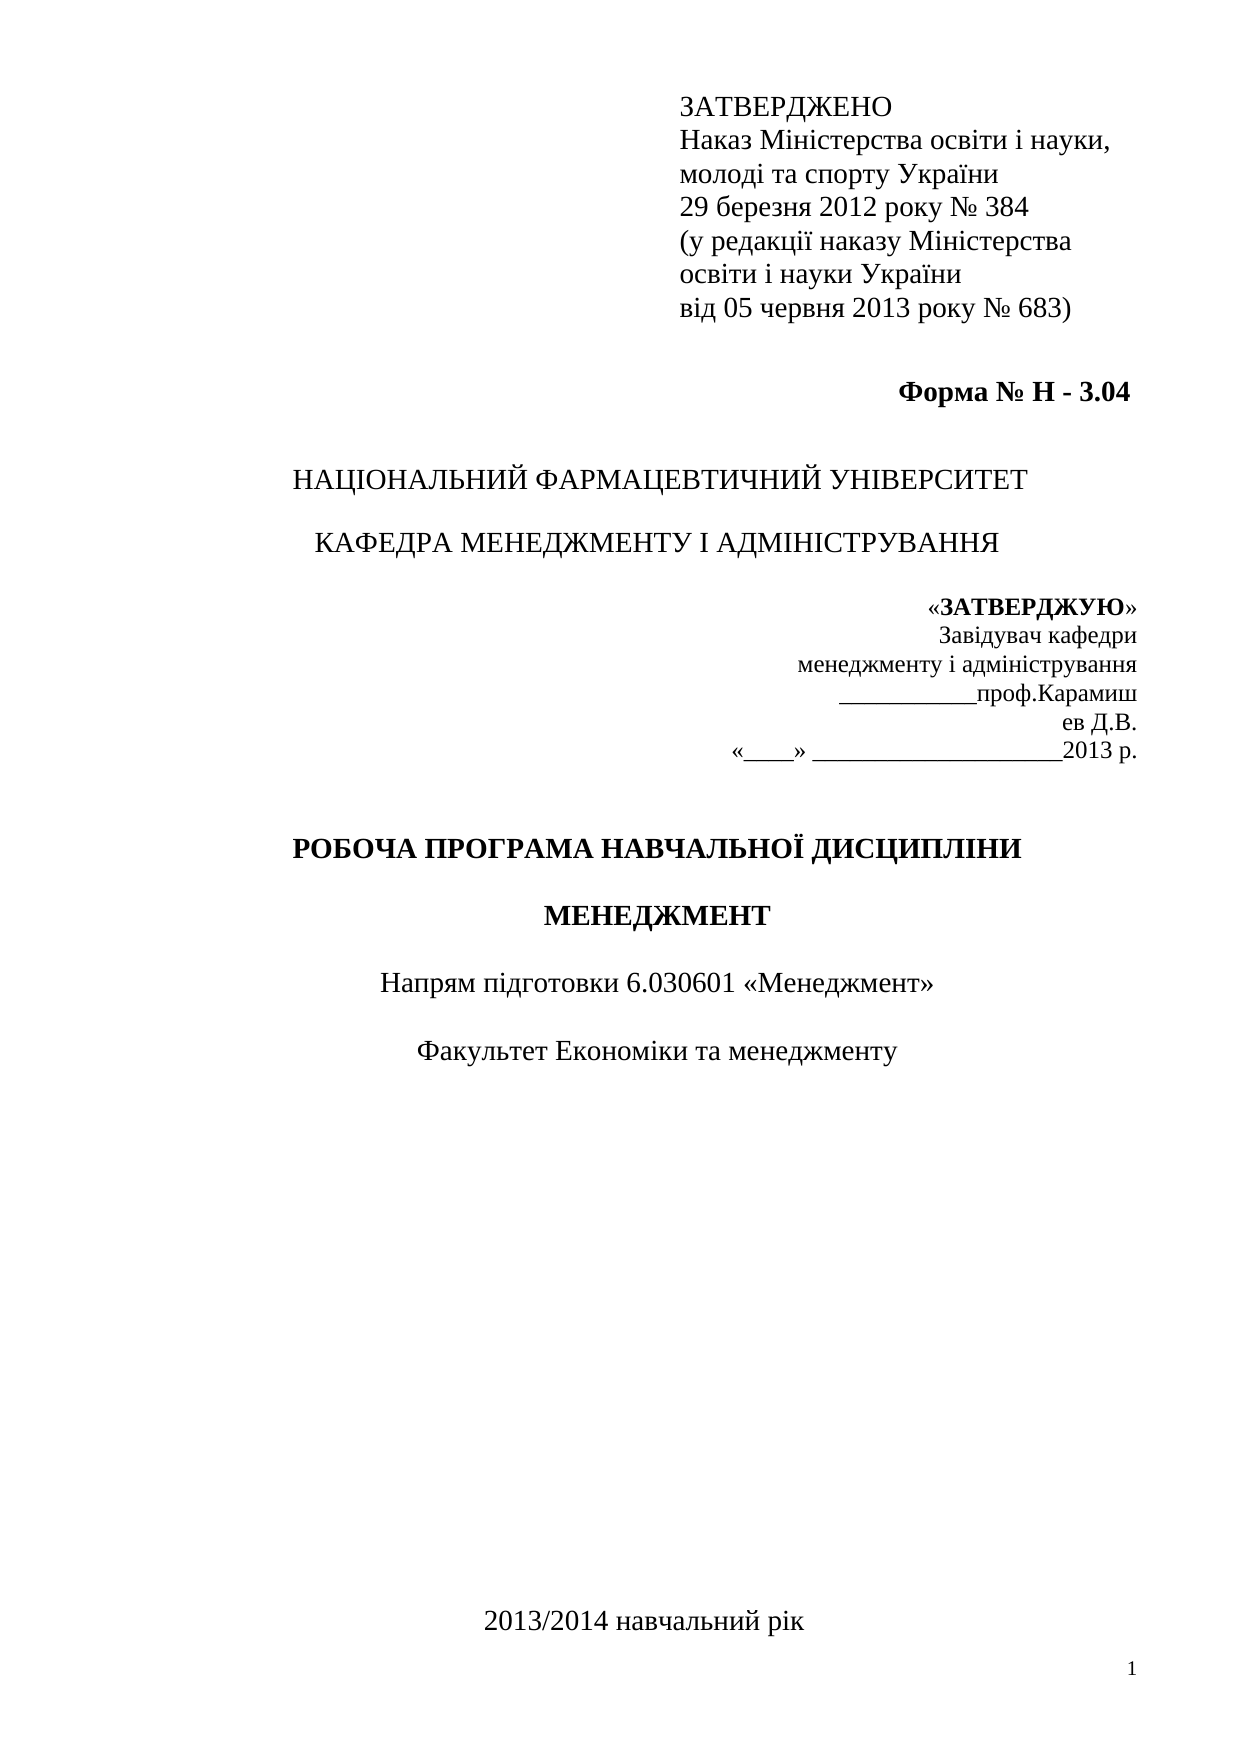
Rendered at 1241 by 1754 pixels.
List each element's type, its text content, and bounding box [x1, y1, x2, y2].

text Факультет Економіки та менеджменту [177, 1033, 1137, 1066]
text Напрям підготовки 6.030601 «Менеджмент» [177, 966, 1137, 999]
text освіти і науки України [679, 256, 1137, 290]
text ___________проф.Карамишев Д.В. [723, 678, 1137, 736]
text 2013/2014 навчальний рік [177, 1603, 1137, 1636]
text від 05 червня 2013 року № 683) [679, 290, 1137, 323]
text (у редакції наказу Міністерства [679, 223, 1137, 256]
text «____» ____________________2013 р. [723, 736, 1137, 764]
text ЗАТВЕРДЖЕНО [679, 89, 1181, 122]
text менеджменту і адміністрування [723, 649, 1137, 678]
text МЕНЕДЖМЕНТ [177, 898, 1137, 932]
text Наказ Міністерства освіти і науки, [679, 122, 1137, 156]
text НАЦІОНАЛЬНИЙ ФАРМАЦЕВТИЧНИЙ УНІВЕРСИТЕТ [177, 462, 1137, 496]
text Завідувач кафедри [723, 621, 1137, 649]
text КАФЕДРА МЕНЕДЖМЕНТУ І АДМІНІСТРУВАННЯ [177, 525, 1137, 558]
text 29 березня 2012 року № 384 [679, 189, 1137, 223]
text «ЗАТВЕРДЖУЮ» [177, 592, 1137, 621]
text РОБОЧА ПРОГРАМА НАВЧАЛЬНОЇ ДИСЦИПЛІНИ [177, 831, 1137, 865]
text молоді та спорту України [679, 156, 1137, 189]
text Форма № Н - 3.04 [679, 374, 1137, 407]
